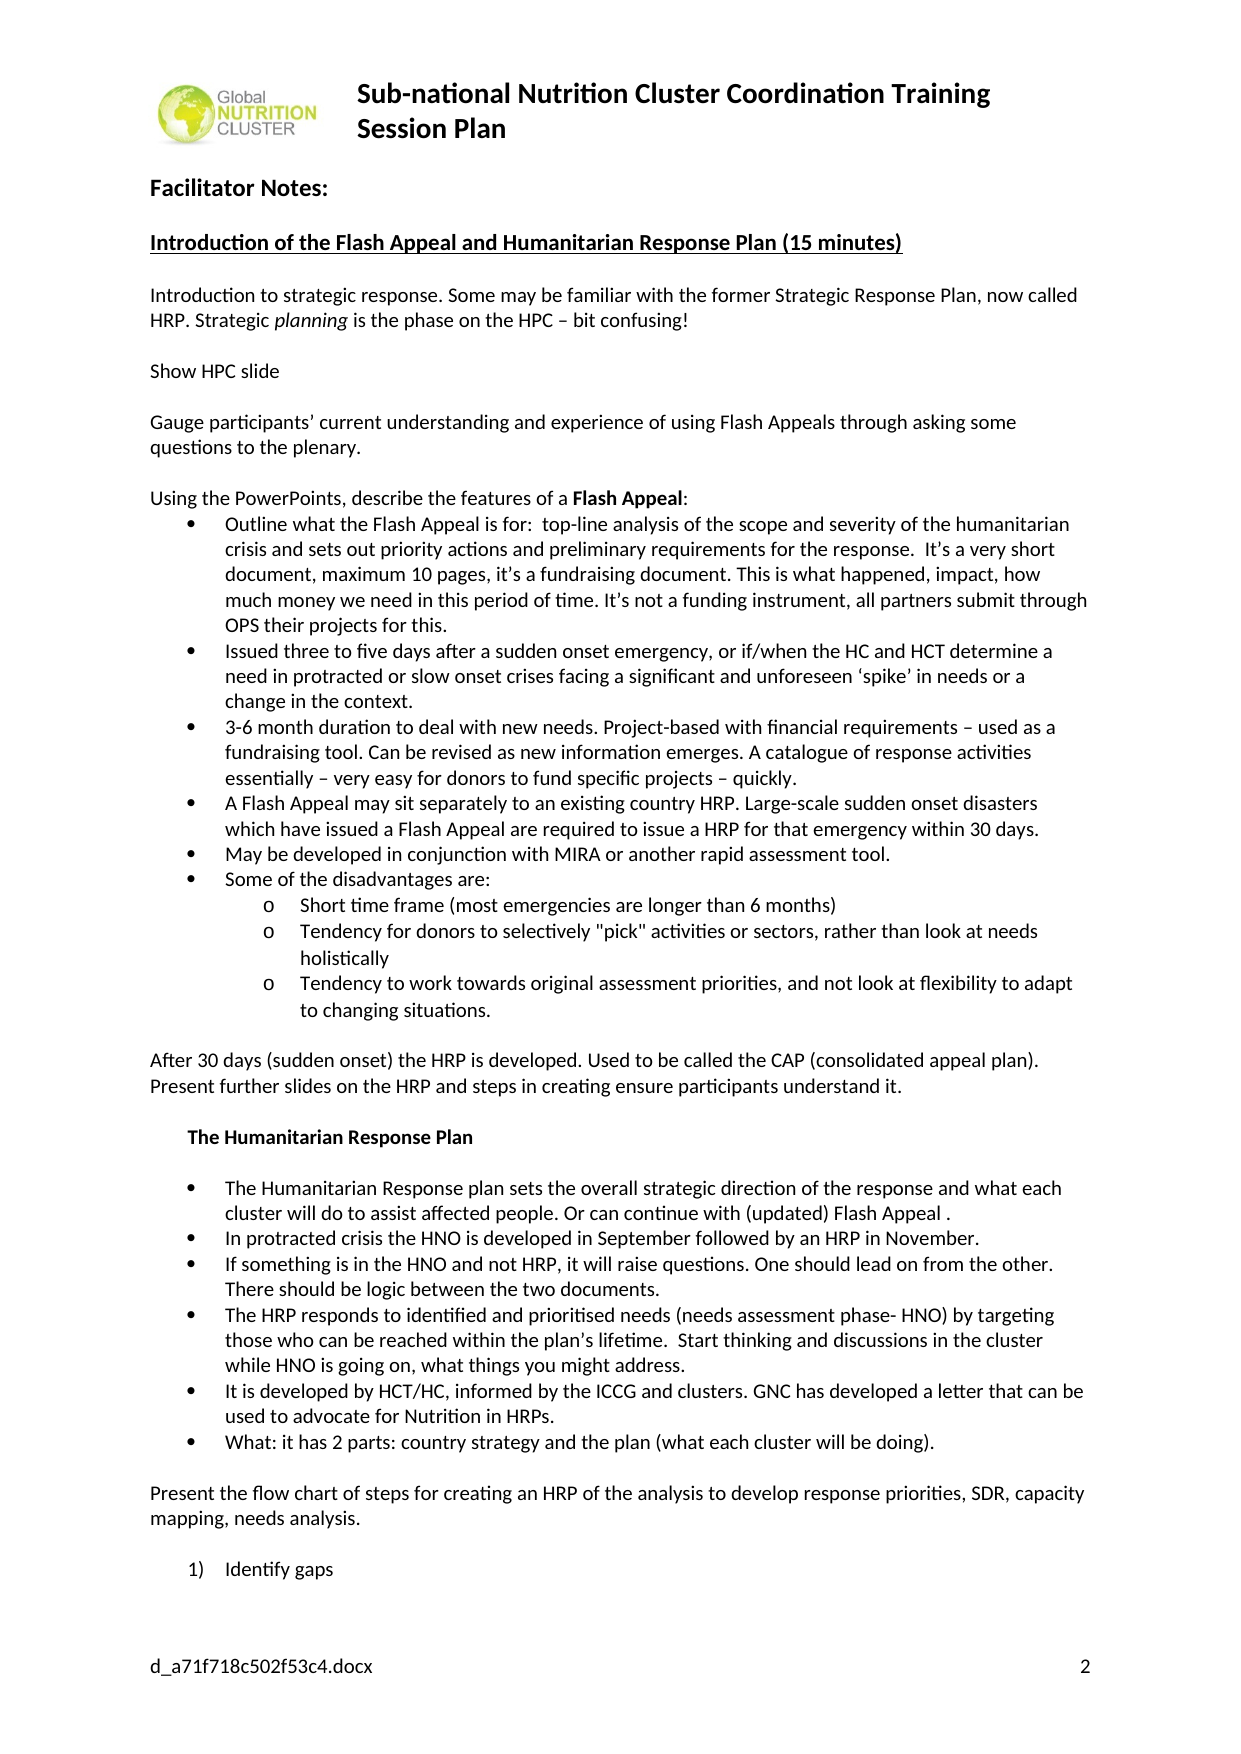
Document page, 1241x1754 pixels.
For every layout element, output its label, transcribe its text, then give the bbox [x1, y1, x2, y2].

list Tendency to work towards original assessment priorities, and not look at flexibility to adapt to changing situations. [262, 970, 1090, 1022]
list Outline what the Flash Appeal is for: top-line analysis of the scope and severity of the humanitarian crisis and sets out priority actions and preliminary requirements for the response. It’s a very short document, maximum 10 pages, it’s a fundraising document. This is what happened, impact, how much money we need in this period of time. It’s not a funding instrument, all partners submit through OPS their projects for this. [187, 511, 1090, 638]
text Facilitator Notes: [150, 173, 1090, 203]
list May be developed in conjunction with MIRA or another rapid assessment tool. [187, 841, 1090, 867]
list If something is in the HNO and not HRP, it will raise questions. One should lead on from the other. There should be logic between the two documents. [187, 1251, 1090, 1302]
text Introduction to strategic response. Some may be familiar with the former Strategic Response Plan, now called HRP. Strategic planning is the phase on the HPC – bit confusing! [150, 282, 1090, 333]
list What: it has 2 parts: country strategy and the plan (what each cluster will be doing). [187, 1429, 1090, 1454]
list Identify gaps [187, 1556, 1090, 1581]
list In protracted crisis the HNO is developed in September followed by an HRP in November. [187, 1226, 1090, 1251]
list The HRP responds to identified and prioritised needs (needs assessment phase- HNO) by targeting those who can be reached within the plan’s lifetime. Start thinking and discussions in the cluster while HNO is going on, what things you might address. [187, 1302, 1090, 1378]
list Tendency for donors to selectively "pick" activities or sectors, rather than look at needs holistically [262, 918, 1090, 970]
picture [137, 71, 339, 157]
list Issued three to five days after a sudden onset emergency, or if/when the HC and HCT determine a need in protracted or slow onset crises facing a significant and unforeseen ‘spike’ in needs or a change in the context. [187, 638, 1090, 714]
list Some of the disadvantages are: [187, 867, 1090, 892]
list A Flash Appeal may sit separately to an existing country HRP. Large-scale sudden onset disasters which have issued a Flash Appeal are required to issue a HRP for that emergency within 30 days. [187, 790, 1090, 841]
list It is developed by HCT/HC, informed by the ICCG and clusters. GNC has developed a letter that can be used to advocate for Nutrition in HRPs. [187, 1378, 1090, 1429]
text Gauge participants’ current understanding and experience of using Flash Appeals through asking some questions to the plenary. [150, 409, 1090, 460]
text The Humanitarian Response Plan [187, 1124, 1090, 1149]
text Introduction of the Flash Appeal and Humanitarian Response Plan (15 minutes) [150, 228, 1090, 257]
list 3-6 month duration to deal with new needs. Project-based with financial requirements – used as a fundraising tool. Can be revised as new information emerges. A catalogue of response activities essentially – very easy for donors to fund specific projects – quickly. [187, 714, 1090, 790]
text Using the PowerPoints, describe the features of a Flash Appeal: [150, 485, 1090, 511]
text Show HPC slide [150, 358, 1090, 384]
list Short time frame (most emergencies are longer than 6 months) [262, 892, 1090, 918]
text Present the flow chart of steps for creating an HRP of the analysis to develop response priorities, SDR, capacity mapping, needs analysis. [150, 1480, 1090, 1531]
list The Humanitarian Response plan sets the overall strategic direction of the response and what each cluster will do to assist affected people. Or can continue with (updated) Flash Appeal . [187, 1175, 1090, 1226]
text After 30 days (sudden onset) the HRP is developed. Used to be called the CAP (consolidated appeal plan). Present further slides on the HRP and steps in creating ensure participants understand it. [150, 1048, 1090, 1098]
